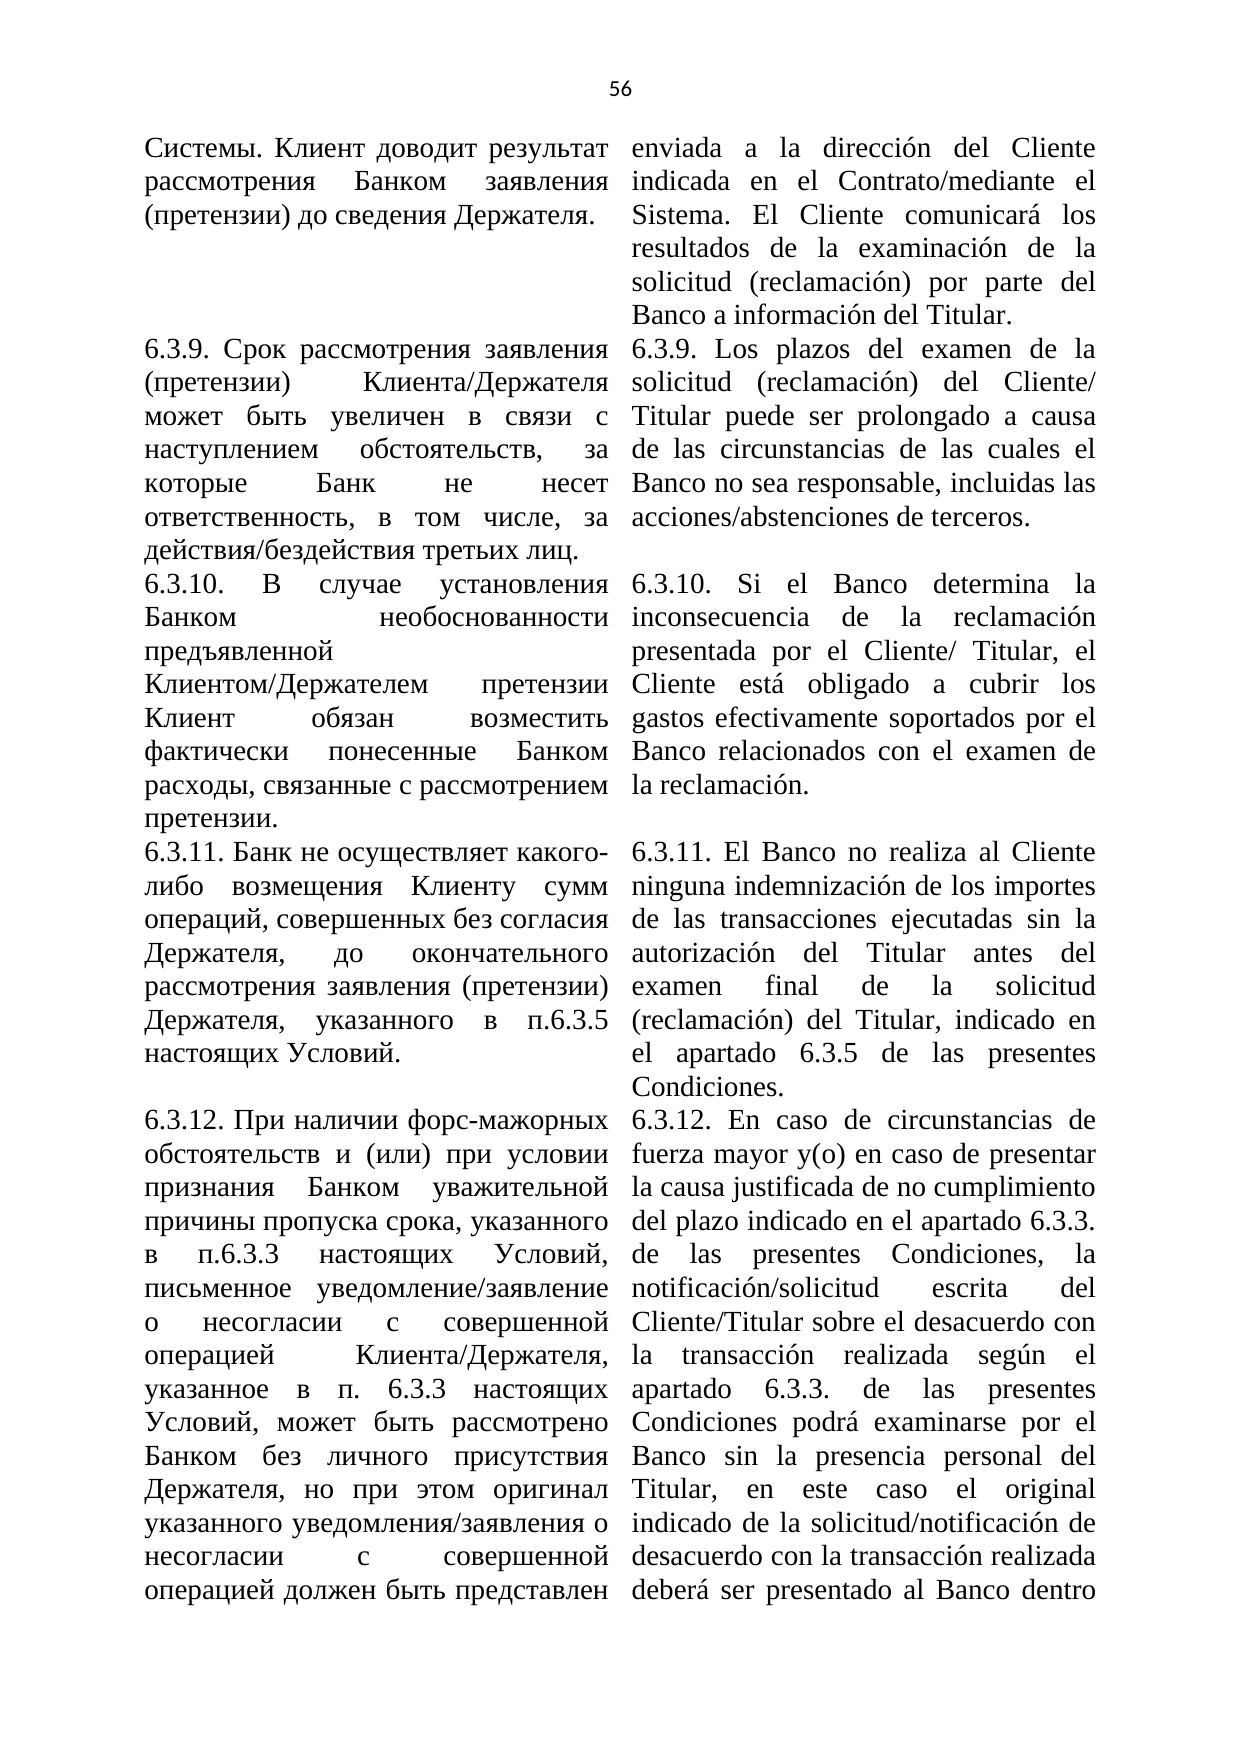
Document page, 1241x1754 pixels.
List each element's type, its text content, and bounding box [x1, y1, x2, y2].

table_cell 6.3.11. El Banco no realiza al Cliente ninguna indemnización de los importes de las transacciones ejecutadas sin la autorización del Titular antes del examen final de la solicitud (reclamación) del Titular, indicado en el apartado 6.3.5 de las presentes Condiciones. [620, 834, 1107, 1102]
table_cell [620, 130, 1107, 331]
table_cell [133, 130, 620, 331]
table_cell 6.3.9. Los plazos del examen de la solicitud (reclamación) del Cliente/ Titular puede ser prolongado a causa de las circunstancias de las cuales el Banco no sea responsable, incluidas las acciones/abstenciones de terceros. [620, 331, 1107, 566]
table_cell 6.3.11. Банк не осуществляет какого-либо возмещения Клиенту сумм операций, совершенных без согласия Держателя, до окончательного рассмотрения заявления (претензии) Держателя, указанного в п.6.3.5 настоящих Условий. [133, 834, 620, 1102]
table_cell 6.3.10. Si el Banco determina la inconsecuencia de la reclamación presentada por el Cliente/ Titular, el Cliente está obligado a cubrir los gastos efectivamente soportados por el Banco relacionados con el examen de la reclamación. [620, 566, 1107, 834]
table_cell 6.3.10. В случае установления Банком необоснованности предъявленной Клиентом/Держателем претензии Клиент обязан возместить фактически понесенные Банком расходы, связанные с рассмотрением претензии. [133, 566, 620, 834]
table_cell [620, 1103, 1107, 1606]
table_cell 6.3.9. Срок рассмотрения заявления (претензии) Клиента/Держателя может быть увеличен в связи с наступлением обстоятельств, за которые Банк не несет ответственность, в том числе, за действия/бездействия третьих лиц. [133, 331, 620, 566]
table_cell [133, 1103, 620, 1606]
